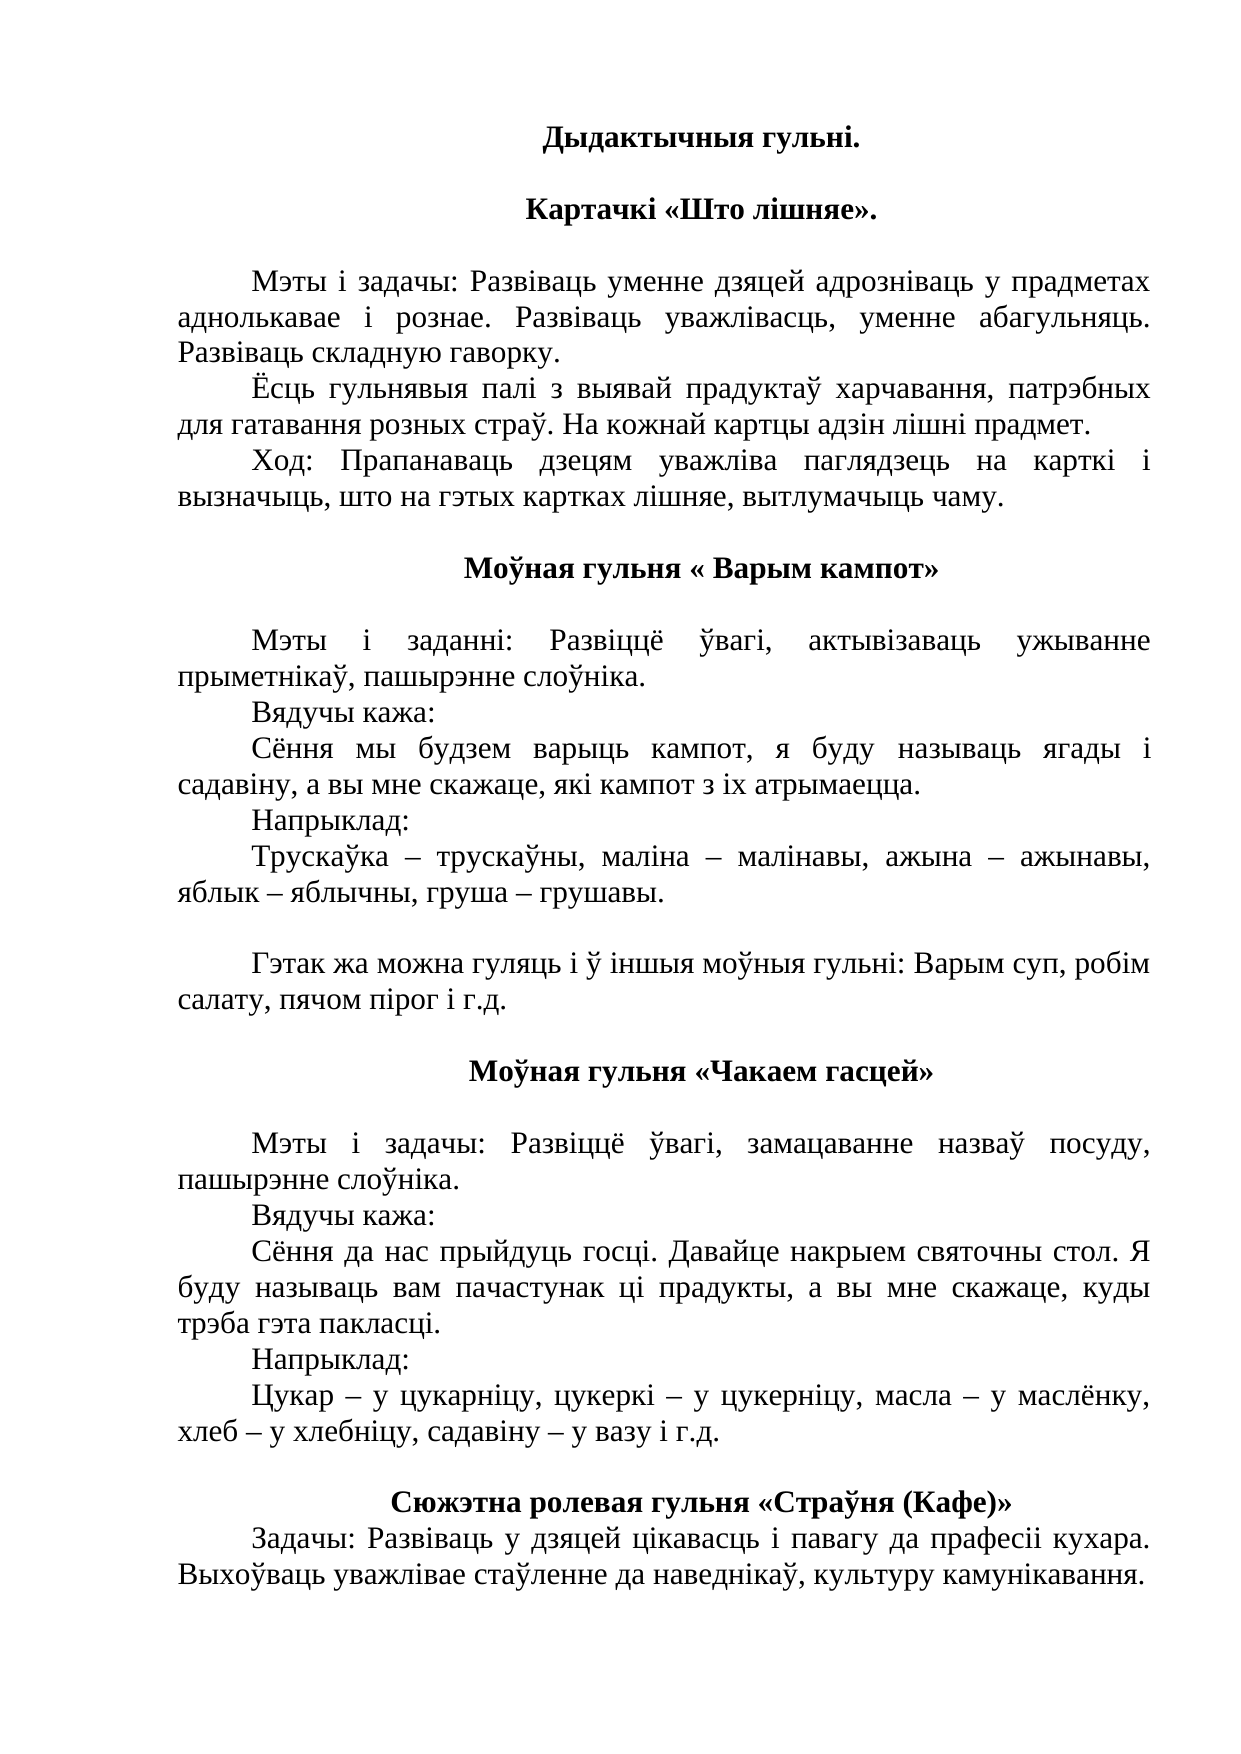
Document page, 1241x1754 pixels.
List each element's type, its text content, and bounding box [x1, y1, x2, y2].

text Мэты і задачы: Развіваць уменне дзяцей адрозніваць у прадметах аднолькавае і рознае. Развіваць уважлівасць, уменне абагульняць. Развіваць складную гаворку. [177, 262, 1152, 370]
text Сюжэтна ролевая гульня «Страўня (Кафе)» [177, 1484, 1152, 1520]
text Ёсць гульнявыя палі з выявай прадуктаў харчавання, патрэбных для гатавання розных страў. На кожнай картцы адзін лішні прадмет. [177, 370, 1152, 442]
text Напрыклад: [177, 1340, 1152, 1376]
text Сёння мы будзем варыць кампот, я буду называць ягады і садавіну, а вы мне скажаце, які кампот з іх атрымаецца. [177, 729, 1152, 801]
text Вядучы кажа: [177, 1196, 1152, 1232]
text Цукар – у цукарніцу, цукеркі – у цукерніцу, масла – у маслёнку, хлеб – у хлебніцу, садавіну – у вазу і г.д. [177, 1376, 1152, 1448]
text Мэты і задачы: Развіццё ўвагі, замацаванне назваў посуду, пашырэнне слоўніка. [177, 1124, 1152, 1196]
text Мэты і заданні: Развіццё ўвагі, актывізаваць ужыванне прыметнікаў, пашырэнне слоўніка. [177, 621, 1152, 693]
text Моўная гульня «Чакаем гасцей» [177, 1052, 1152, 1088]
text Вядучы кажа: [177, 693, 1152, 729]
text Трускаўка – трускаўны, маліна – малінавы, ажына – ажынавы, яблык – яблычны, груша – грушавы. [177, 837, 1152, 909]
text Картачкі «Што лішняе». [177, 190, 1152, 226]
text Задачы: Развіваць у дзяцей цікавасць і павагу да прафесіі кухара. Выхоўваць уважлівае стаўленне да наведнікаў, культуру камунікавання. [177, 1520, 1152, 1592]
text Гэтак жа можна гуляць і ў іншыя моўныя гульні: Варым суп, робім салату, пячом пірог і г.д. [177, 945, 1152, 1017]
text Напрыклад: [177, 801, 1152, 837]
text Ход: Прапанаваць дзецям уважліва паглядзець на карткі і вызначыць, што на гэтых картках лішняе, вытлумачыць чаму. [177, 442, 1152, 513]
text Моўная гульня « Варым кампот» [177, 549, 1152, 585]
text Сёння да нас прыйдуць госці. Давайце накрыем святочны стол. Я буду называць вам пачастунак ці прадукты, а вы мне скажаце, куды трэба гэта пакласці. [177, 1232, 1152, 1340]
text Дыдактычныя гульні. [177, 118, 1152, 154]
